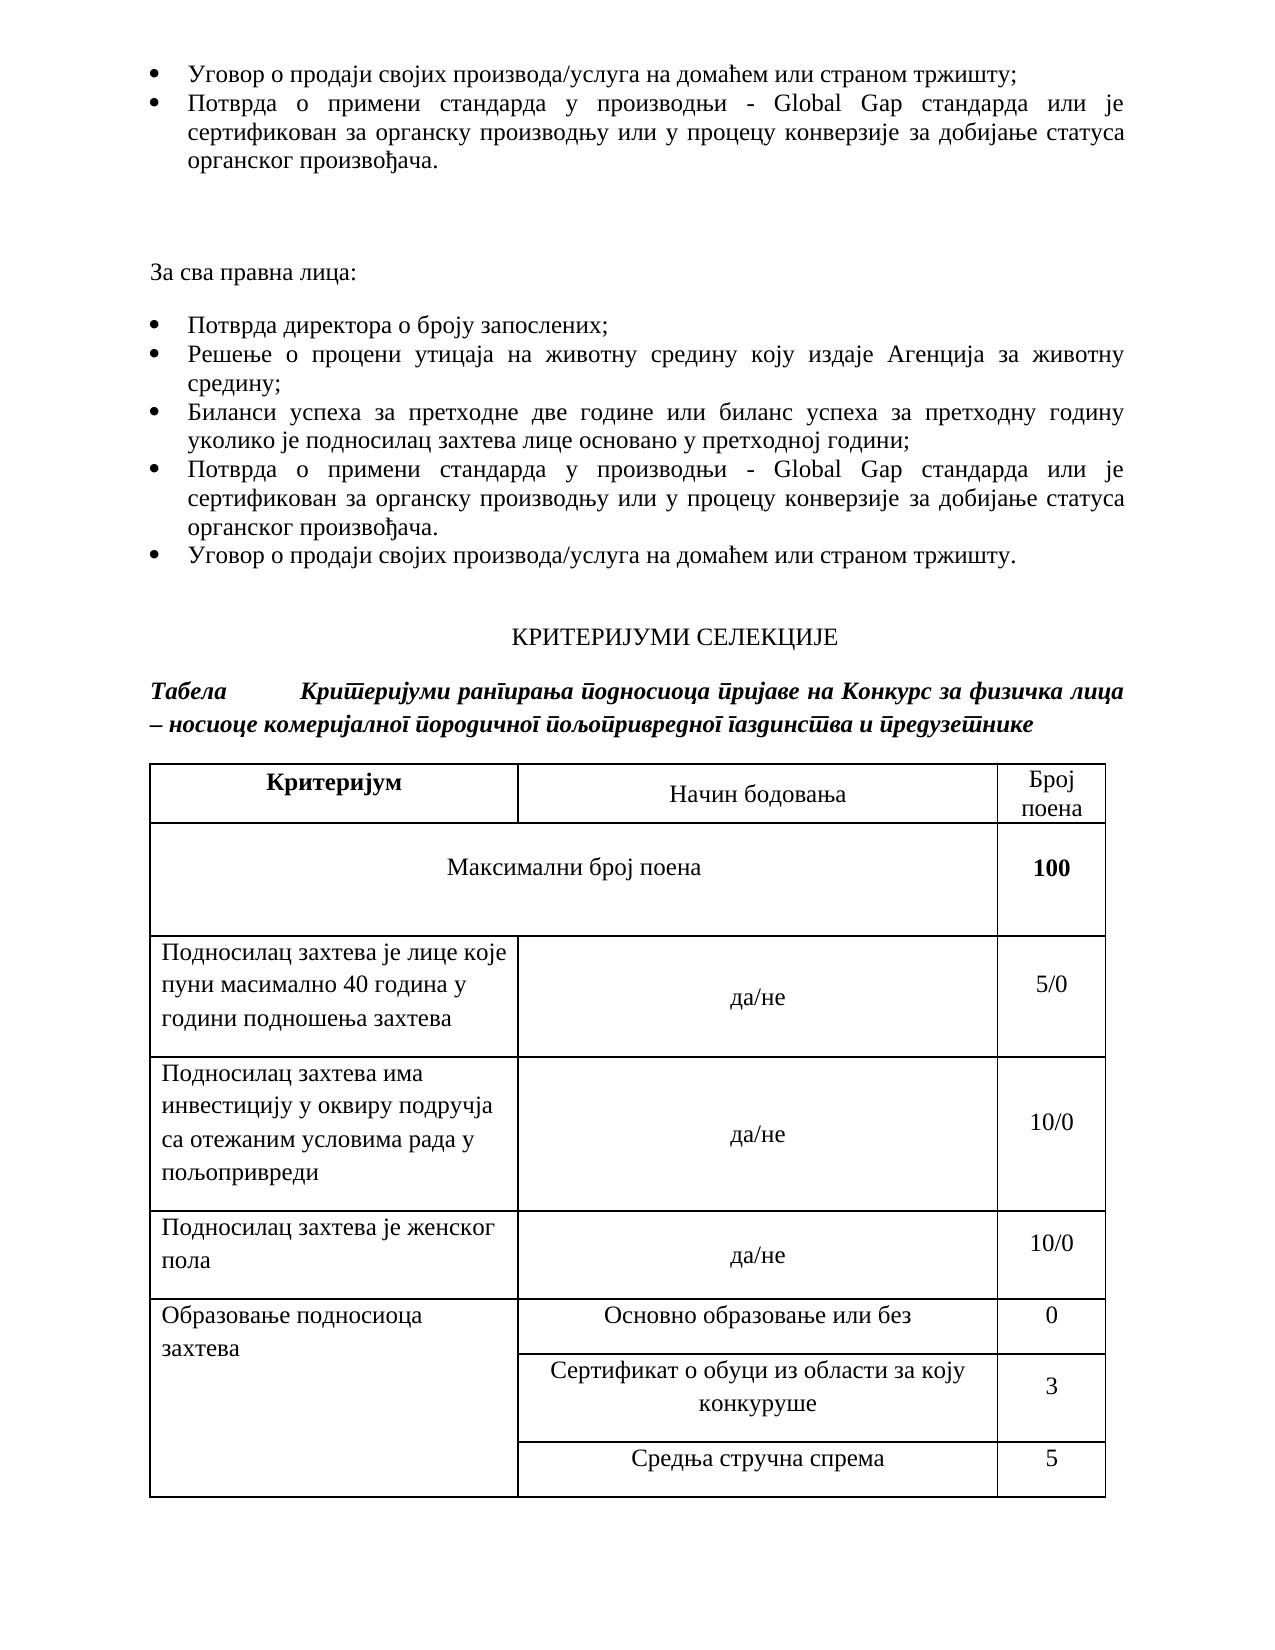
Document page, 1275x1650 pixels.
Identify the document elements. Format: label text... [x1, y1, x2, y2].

text Табела Критеријуми рангирања подносиоца пријаве на Конкурс за физичка лица – носиоце комеријалног породичног пољопривредног газдинства и предузетнике [150, 676, 1125, 738]
table_header Начин бодовања [519, 765, 997, 822]
table_cell Сертификат о обуци из области за коју конкуруше [519, 1355, 997, 1441]
table_cell 10/0 [998, 1058, 1105, 1210]
table_cell 100 [998, 824, 1105, 935]
table_cell Образовање подносиоца захтева [151, 1300, 517, 1496]
table_cell Максимални број поена [151, 824, 997, 935]
list Решење о процени утицаја на животну средину коју издаје Агенција за животну средину; [150, 339, 1125, 397]
table_cell 5/0 [998, 937, 1105, 1056]
table_cell Подносилац захтева је женског пола [151, 1212, 517, 1298]
list Уговор о продаји својих производа/услуга на домаћем или страном тржишту. [150, 541, 1125, 569]
table_cell да/не [519, 937, 997, 1056]
table_cell 5 [998, 1443, 1105, 1496]
table_header Критеријум [151, 765, 517, 822]
table_cell Подносилац захтева има инвестицију у оквиру подручја са отежаним условима рада у пољопривреди [151, 1058, 517, 1210]
list Потврда директора о броју запослених; [150, 311, 1125, 339]
text КРИТЕРИЈУМИ СЕЛЕКЦИЈЕ [150, 622, 1125, 651]
table_cell да/не [519, 1058, 997, 1210]
table_cell 10/0 [998, 1212, 1105, 1298]
table_cell 3 [998, 1355, 1105, 1441]
table_header Број поена [998, 765, 1105, 822]
text За сва правна лица: [150, 257, 1125, 285]
list Уговор о продаји својих производа/услуга на домаћем или страном тржишту; [150, 59, 1125, 88]
table_cell 0 [998, 1300, 1105, 1353]
table_cell Средња стручна спрема [519, 1443, 997, 1496]
table_cell Основно образовање или без [519, 1300, 997, 1353]
list Биланси успеха за претходне две године или биланс успеха за претходну годину уколико је подносилац захтева лице основано у претходној години; [150, 397, 1125, 454]
table_cell Подносилац захтева је лице које пуни масимално 40 година у години подношења захтева [151, 937, 517, 1056]
table_cell да/не [519, 1212, 997, 1298]
